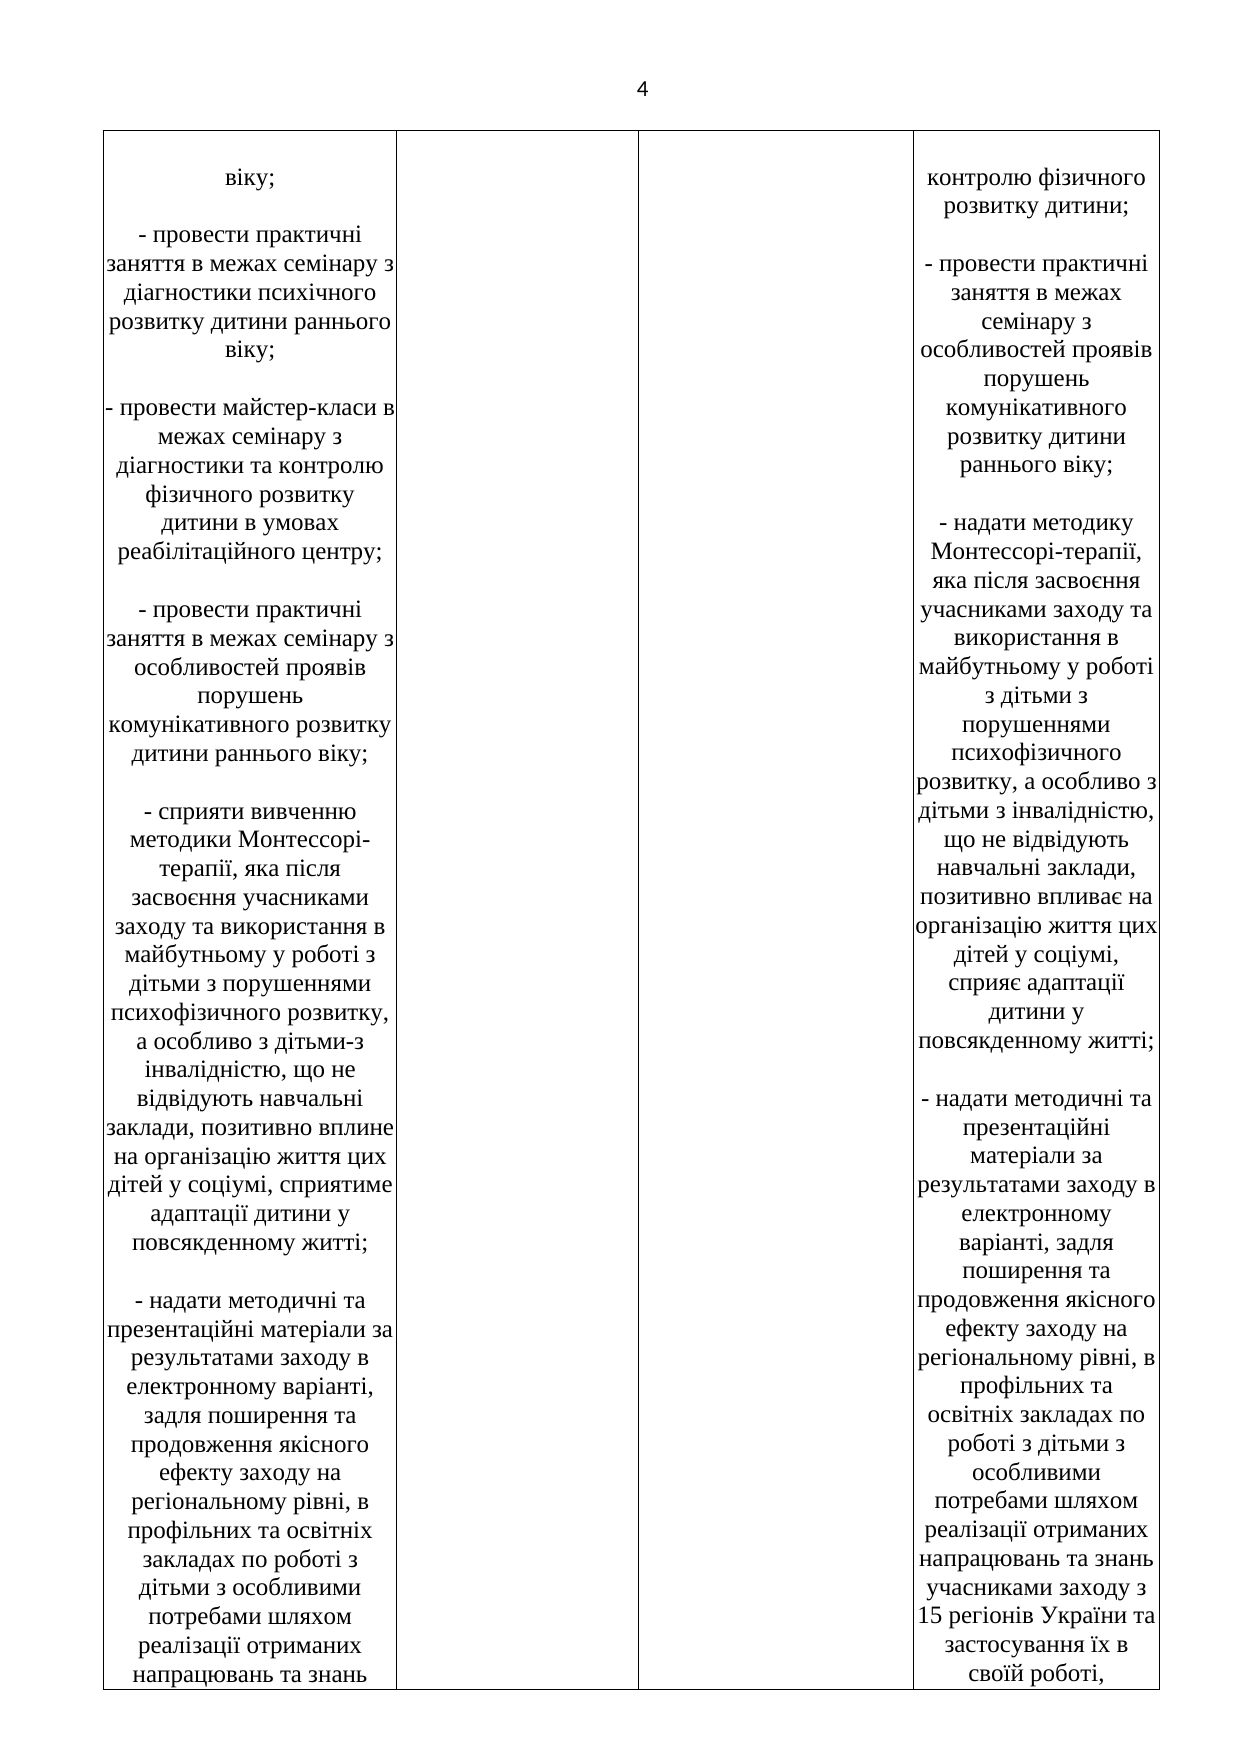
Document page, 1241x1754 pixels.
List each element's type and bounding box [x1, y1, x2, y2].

table_cell [397, 131, 638, 1689]
table_cell [639, 131, 913, 1689]
table_cell [104, 131, 396, 1689]
table_cell [914, 131, 1159, 1689]
